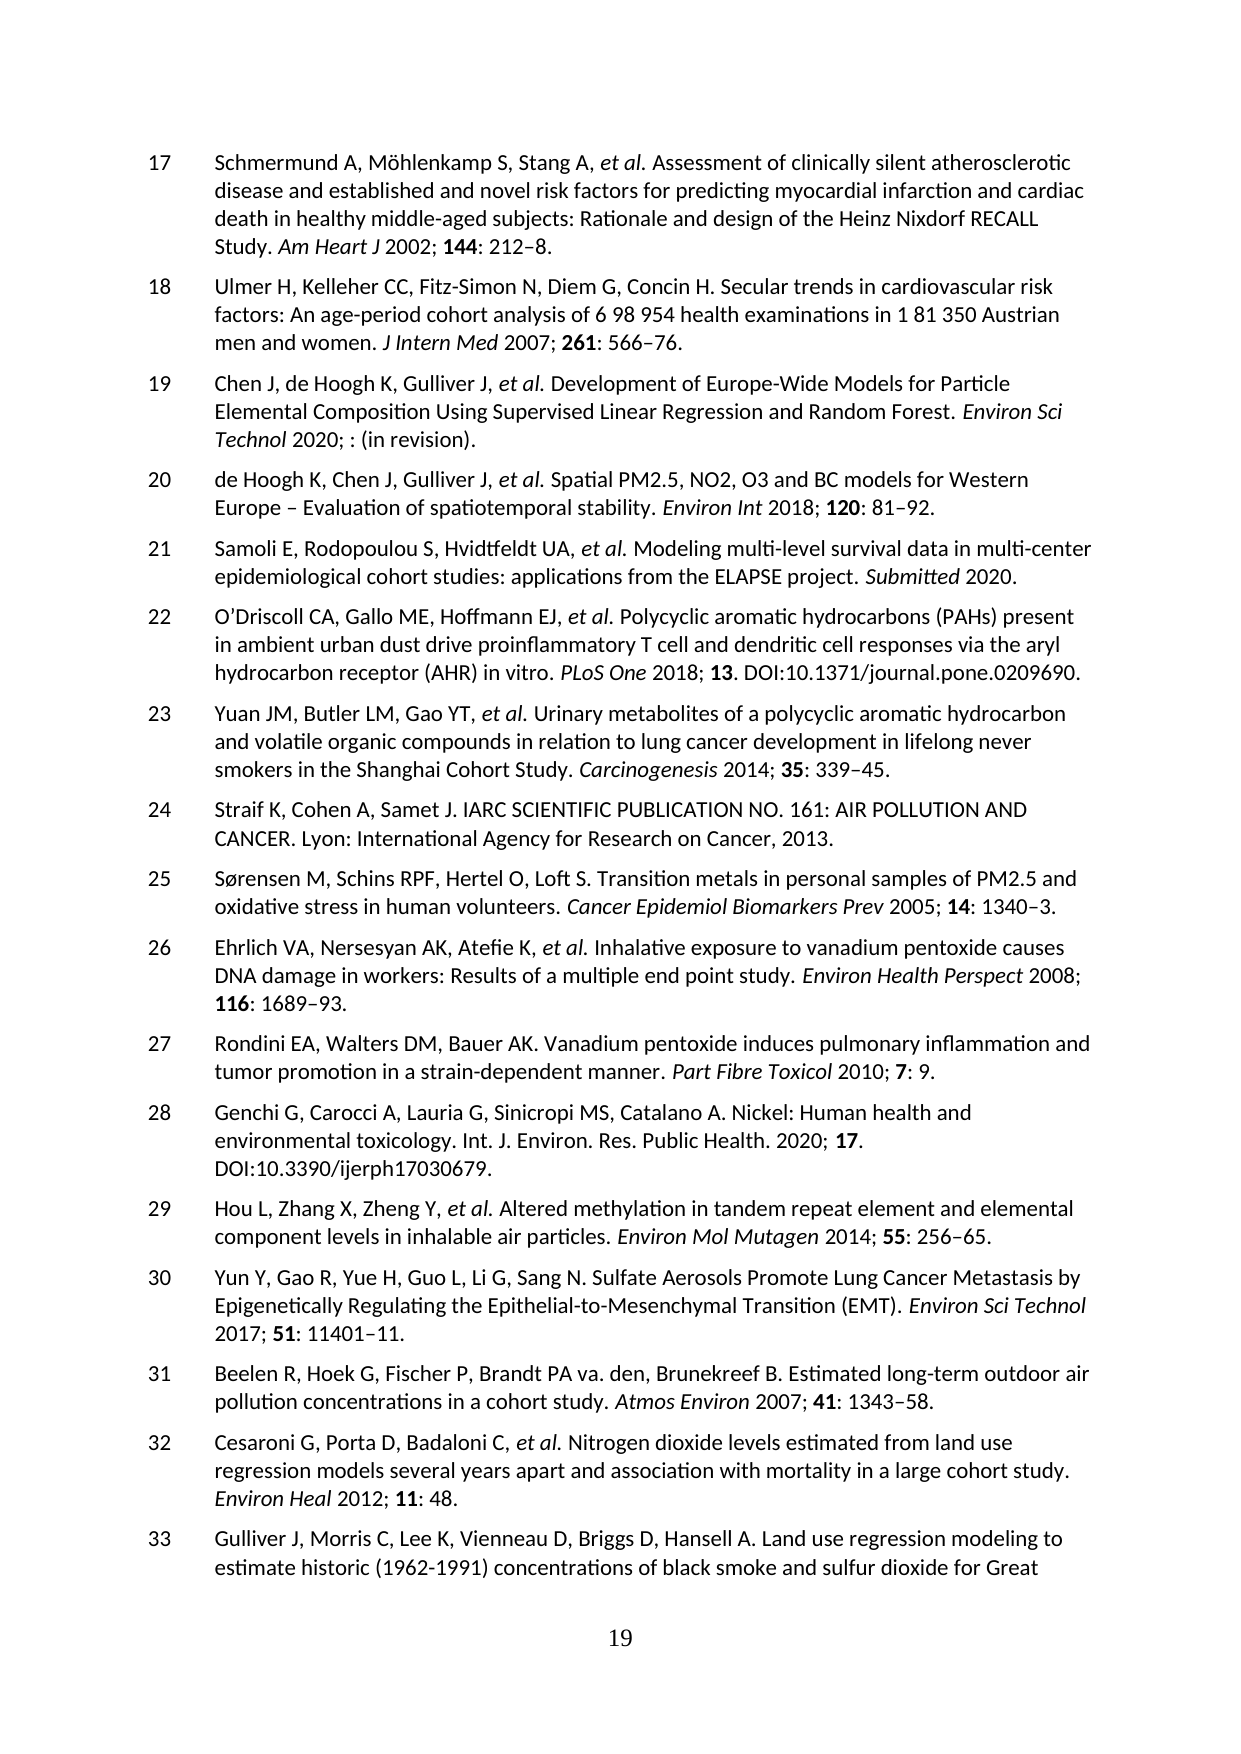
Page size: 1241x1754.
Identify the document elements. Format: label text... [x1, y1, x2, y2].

text 26 Ehrlich VA, Nersesyan AK, Atefie K, et al. Inhalative exposure to vanadium pentoxide causes DNA damage in workers: Results of a multiple end point study. Environ Health Perspect 2008; 116: 1689–93. [148, 933, 1092, 1017]
text 32 Cesaroni G, Porta D, Badaloni C, et al. Nitrogen dioxide levels estimated from land use regression models several years apart and association with mortality in a large cohort study. Environ Heal 2012; 11: 48. [148, 1428, 1092, 1512]
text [148, 1524, 1092, 1581]
text 19 Chen J, de Hoogh K, Gulliver J, et al. Development of Europe-Wide Models for Particle Elemental Composition Using Supervised Linear Regression and Random Forest. Environ Sci Technol 2020; : (in revision). [148, 369, 1092, 453]
text 25 Sørensen M, Schins RPF, Hertel O, Loft S. Transition metals in personal samples of PM2.5 and oxidative stress in human volunteers. Cancer Epidemiol Biomarkers Prev 2005; 14: 1340–3. [148, 864, 1092, 920]
text 29 Hou L, Zhang X, Zheng Y, et al. Altered methylation in tandem repeat element and elemental component levels in inhalable air particles. Environ Mol Mutagen 2014; 55: 256–65. [148, 1194, 1092, 1250]
text 21 Samoli E, Rodopoulou S, Hvidtfeldt UA, et al. Modeling multi-level survival data in multi-center epidemiological cohort studies: applications from the ELAPSE project. Submitted 2020. [148, 534, 1092, 590]
text 30 Yun Y, Gao R, Yue H, Guo L, Li G, Sang N. Sulfate Aerosols Promote Lung Cancer Metastasis by Epigenetically Regulating the Epithelial-to-Mesenchymal Transition (EMT). Environ Sci Technol 2017; 51: 11401–11. [148, 1263, 1092, 1347]
text 17 Schmermund A, Möhlenkamp S, Stang A, et al. Assessment of clinically silent atherosclerotic disease and established and novel risk factors for predicting myocardial infarction and cardiac death in healthy middle-aged subjects: Rationale and design of the Heinz Nixdorf RECALL Study. Am Heart J 2002; 144: 212–8. [148, 148, 1092, 260]
text 27 Rondini EA, Walters DM, Bauer AK. Vanadium pentoxide induces pulmonary inflammation and tumor promotion in a strain-dependent manner. Part Fibre Toxicol 2010; 7: 9. [148, 1029, 1092, 1085]
text 31 Beelen R, Hoek G, Fischer P, Brandt PA va. den, Brunekreef B. Estimated long-term outdoor air pollution concentrations in a cohort study. Atmos Environ 2007; 41: 1343–58. [148, 1359, 1092, 1416]
text 28 Genchi G, Carocci A, Lauria G, Sinicropi MS, Catalano A. Nickel: Human health and environmental toxicology. Int. J. Environ. Res. Public Health. 2020; 17. DOI:10.3390/ijerph17030679. [148, 1098, 1092, 1182]
text 18 Ulmer H, Kelleher CC, Fitz-Simon N, Diem G, Concin H. Secular trends in cardiovascular risk factors: An age-period cohort analysis of 6 98 954 health examinations in 1 81 350 Austrian men and women. J Intern Med 2007; 261: 566–76. [148, 272, 1092, 356]
text 23 Yuan JM, Butler LM, Gao YT, et al. Urinary metabolites of a polycyclic aromatic hydrocarbon and volatile organic compounds in relation to lung cancer development in lifelong never smokers in the Shanghai Cohort Study. Carcinogenesis 2014; 35: 339–45. [148, 699, 1092, 783]
text 22 O’Driscoll CA, Gallo ME, Hoffmann EJ, et al. Polycyclic aromatic hydrocarbons (PAHs) present in ambient urban dust drive proinflammatory T cell and dendritic cell responses via the aryl hydrocarbon receptor (AHR) in vitro. PLoS One 2018; 13. DOI:10.1371/journal.pone.0209690. [148, 602, 1092, 687]
text 24 Straif K, Cohen A, Samet J. IARC SCIENTIFIC PUBLICATION NO. 161: AIR POLLUTION AND CANCER. Lyon: International Agency for Research on Cancer, 2013. [148, 796, 1092, 852]
text 20 de Hoogh K, Chen J, Gulliver J, et al. Spatial PM2.5, NO2, O3 and BC models for Western Europe – Evaluation of spatiotemporal stability. Environ Int 2018; 120: 81–92. [148, 465, 1092, 521]
